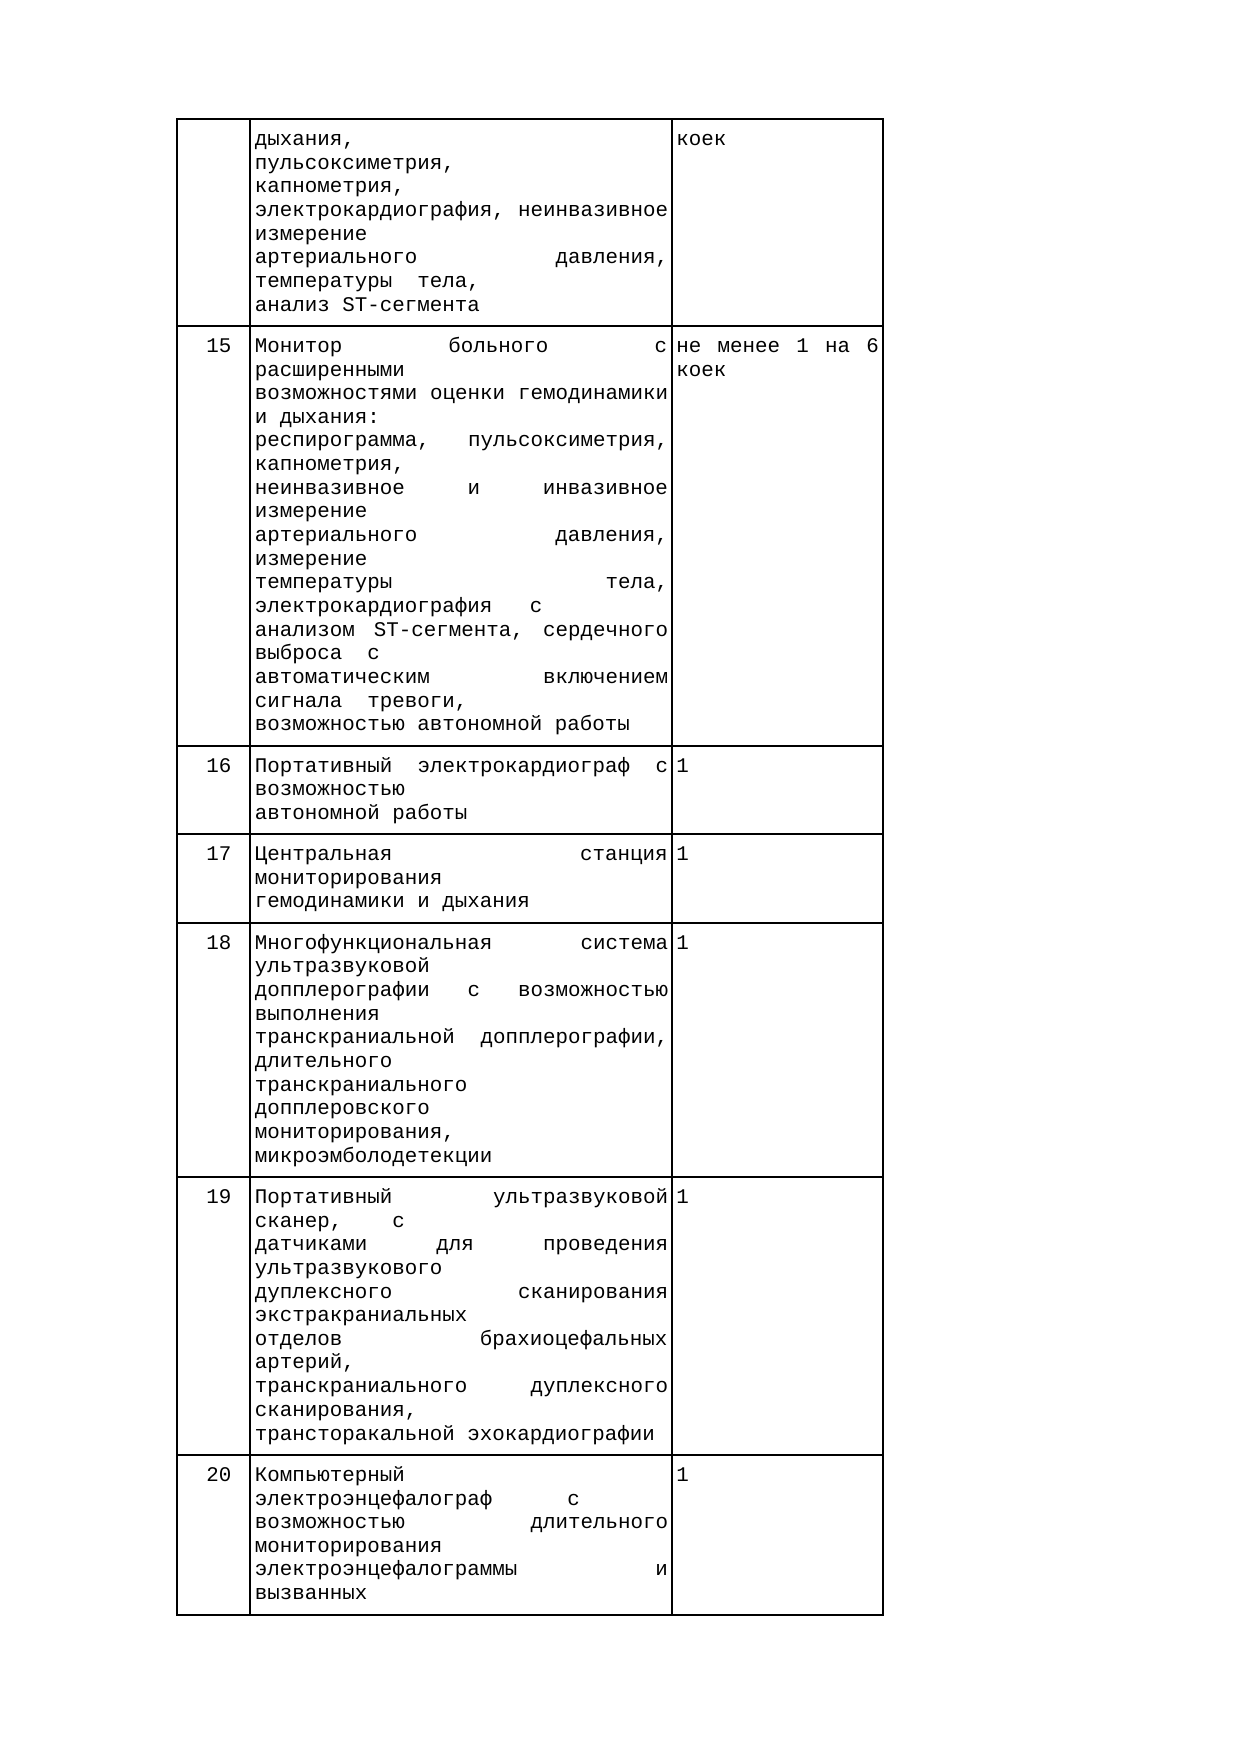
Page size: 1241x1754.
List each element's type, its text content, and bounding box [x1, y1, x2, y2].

table_cell Многофункциональная система ультразвуковой допплерографии с возможностью выполнения транскраниальной допплерографии, длительного транскраниального допплеровского мониторирования, микроэмболодетекции [251, 924, 671, 1176]
table_cell 19 [178, 1178, 249, 1454]
table_cell 20 [178, 1456, 249, 1613]
table_cell 18 [178, 924, 249, 1176]
table_cell 14 [178, 120, 249, 325]
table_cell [251, 1456, 671, 1613]
table_cell 1 [673, 924, 882, 1176]
table_cell 17 [178, 835, 249, 922]
table_cell Центральная станция мониторирования гемодинамики и дыхания [251, 835, 671, 922]
table_cell Портативный ультразвуковой сканер, с датчиками для проведения ультразвукового дуплексного сканирования экстракраниальных отделов брахиоцефальных артерий, транскраниального дуплексного сканирования, трансторакальной эхокардиографии [251, 1178, 671, 1454]
table_cell 1 [673, 1456, 882, 1613]
table_cell 16 [178, 747, 249, 833]
table_cell 1 [673, 747, 882, 833]
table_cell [251, 120, 671, 325]
table_cell не менее 1 на 6 коек [673, 327, 882, 745]
table_cell 1 [673, 1178, 882, 1454]
table_cell 15 [178, 327, 249, 745]
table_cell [673, 120, 882, 325]
table_cell Монитор больного с расширенными возможностями оценки гемодинамики и дыхания: респирограмма, пульсоксиметрия, капнометрия, неинвазивное и инвазивное измерение артериального давления, измерение температуры тела, электрокардиография с анализом ST-сегмента, сердечного выброса с автоматическим включением сигнала тревоги, возможностью автономной работы [251, 327, 671, 745]
table_cell Портативный электрокардиограф с возможностью автономной работы [251, 747, 671, 833]
table_cell 1 [673, 835, 882, 922]
